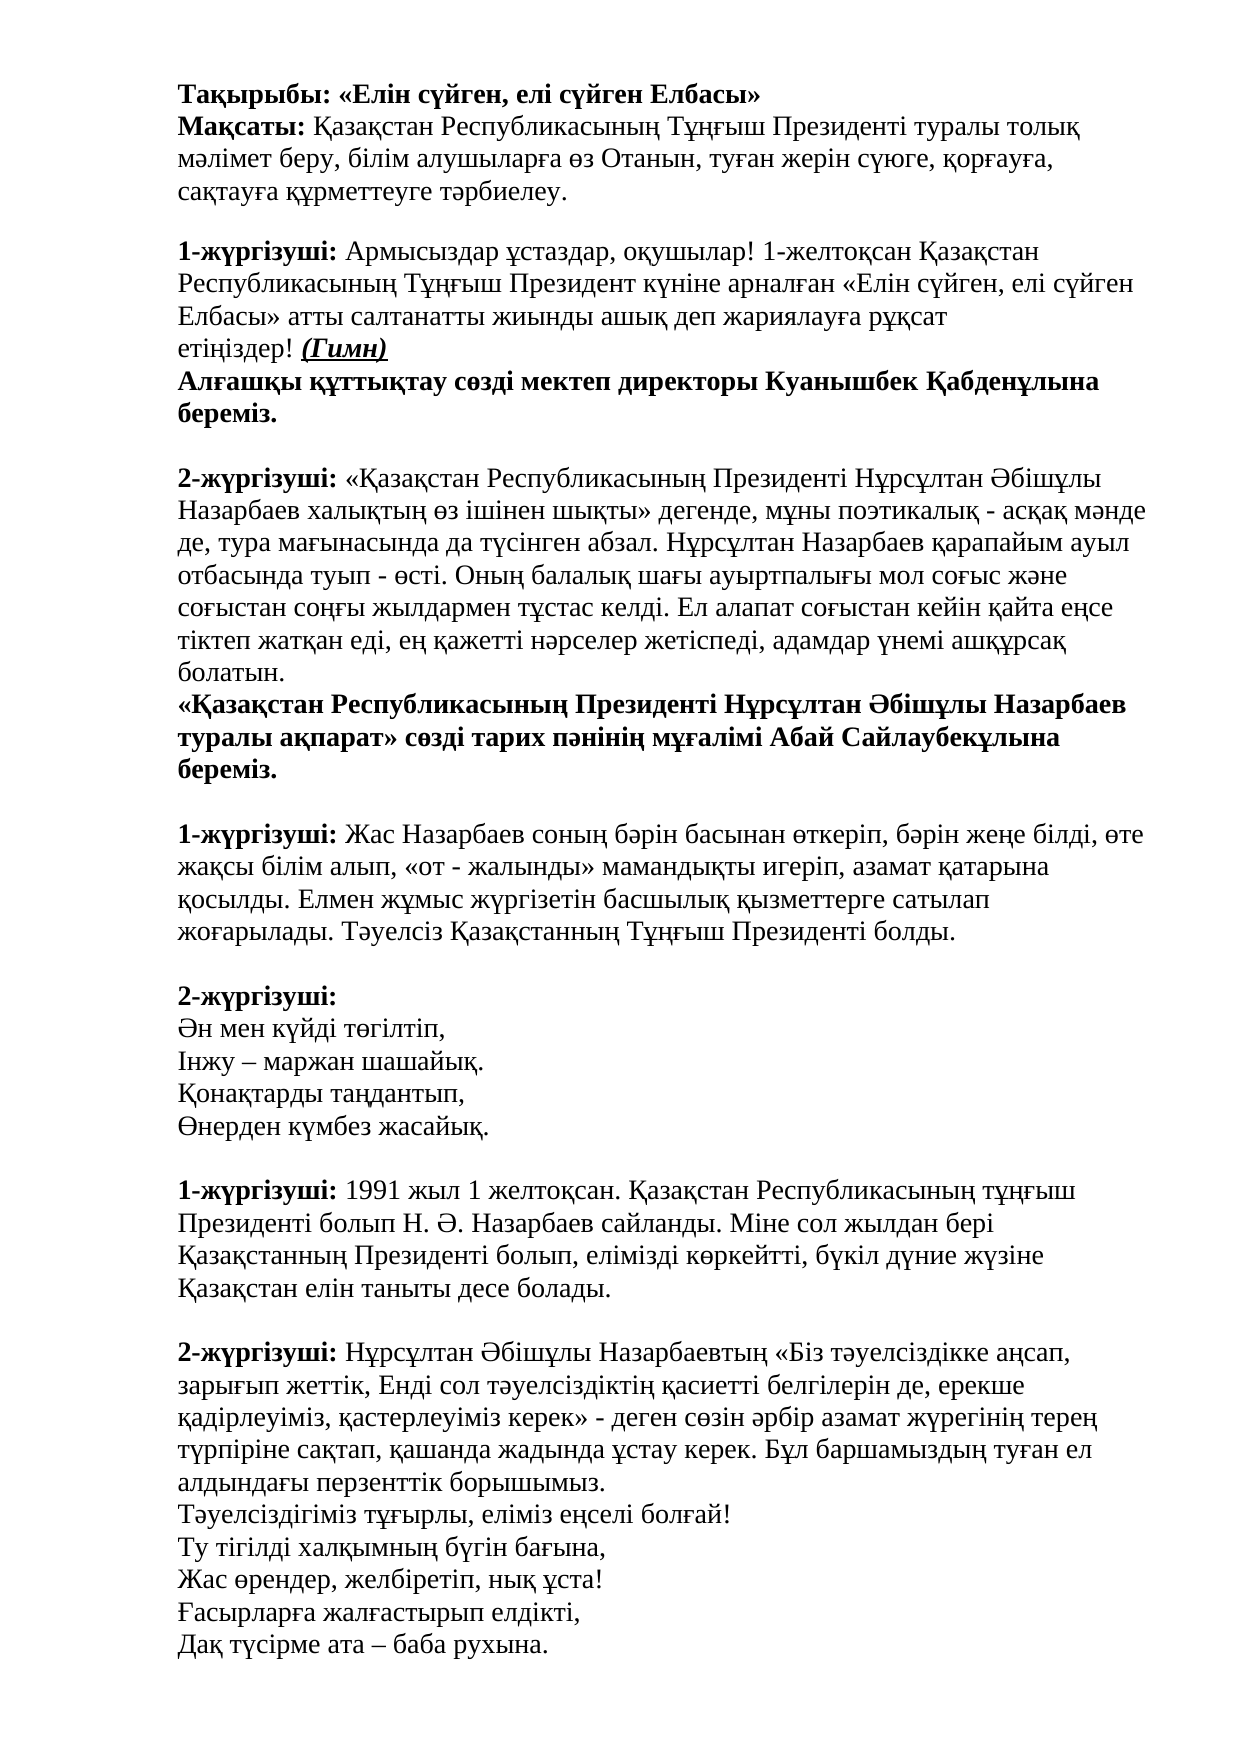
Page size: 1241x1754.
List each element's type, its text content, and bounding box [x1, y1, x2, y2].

text 2-жүргізуші: «Қазақстан Республикасының Президенті Нұрсұлтан Әбішұлы Назарбаев халықтың өз ішінен шықты» дегенде, мұны поэтикалық - асқақ мәнде де, тура мағынасында да түсінген абзал. Нұрсұлтан Назарбаев қарапайым ауыл отбасында туып - өсті. Оның балалық шағы ауыртпалығы мол соғыс және соғыстан соңғы жылдармен тұстас келді. Ел алапат соғыстан кейін қайта еңсе тіктеп жатқан еді, ең қажетті нәрселер жетіспеді, адамдар үнемі ашқұрсақ болатын. [177, 461, 1152, 687]
text «Қазақстан Республикасының Президенті Нұрсұлтан Әбішұлы Назарбаев туралы ақпарат» сөзді тарих пәнінің мұғалімі Абай Сайлаубекұлына береміз. [177, 687, 1152, 785]
text 1-жүргізуші: Жас Назарбаев соның бәрін басынан өткеріп, бәрін жеңе білді, өте жақсы білім алып, «от - жалынды» мамандықты игеріп, азамат қатарына қосылды. Елмен жұмыс жүргізетін басшылық қызметтерге сатылап жоғарылады. Тәуелсіз Қазақстанның Тұңғыш Президенті болды. [177, 817, 1152, 947]
text Мақсаты: Қазақстан Республикасының Тұңғыш Президенті туралы толық мәлімет беру, білім алушыларға өз Отанын, туған жерін сүюге, қорғауға, сақтауға құрметтеуге тәрбиелеу. 1-жүргізуші: Армысыздар ұстаздар, оқушылар! 1-желтоқсан Қазақстан Республикасының Тұңғыш Президент күніне арналған «Елін сүйген, елі сүйген Елбасы» атты салтанатты жиынды ашық деп жариялауға рұқсат етіңіздер! (Гимн) [177, 109, 1152, 363]
text Ән мен күйді төгілтіп, Інжу – маржан шашайық. Қонақтарды таңдантып, Өнерден күмбез жасайық. [177, 1011, 1152, 1141]
text Алғашқы құттықтау сөзді мектеп директоры Куанышбек Қабденұлына береміз. [177, 363, 1152, 428]
text 2-жүргізуші: [177, 979, 1152, 1011]
text 1-жүргізуші: 1991 жыл 1 желтоқсан. Қазақстан Республикасының тұңғыш Президенті болып Н. Ә. Назарбаев сайланды. Міне сол жылдан бері Қазақстанның Президенті болып, елімізді көркейтті, бүкіл дүние жүзіне Қазақстан елін таныты десе болады. [177, 1173, 1152, 1303]
text 2-жүргізуші: Нұрсұлтан Әбішұлы Назарбаевтың «Біз тәуелсіздікке аңсап, зарығып жеттік, Енді сол тәуелсіздіктің қасиетті белгілерін де, ерекше қадірлеуіміз, қастерлеуіміз керек» - деген сөзін әрбір азамат жүрегінің терең түрпіріне сақтап, қашанда жадында ұстау керек. Бұл баршамыздың туған ел алдындағы перзенттік борышымыз. Тәуелсіздігіміз тұғырлы, еліміз еңселі болғай! Ту тігілді халқымның бүгін бағына, Жас өрендер, желбіретіп, нық ұста! Ғасырларға жалғастырып елдікті, Дақ түсірме ата – баба рухына. [177, 1335, 1152, 1659]
text Тақырыбы: «Елін сүйген, елі сүйген Елбасы» [177, 77, 1152, 109]
